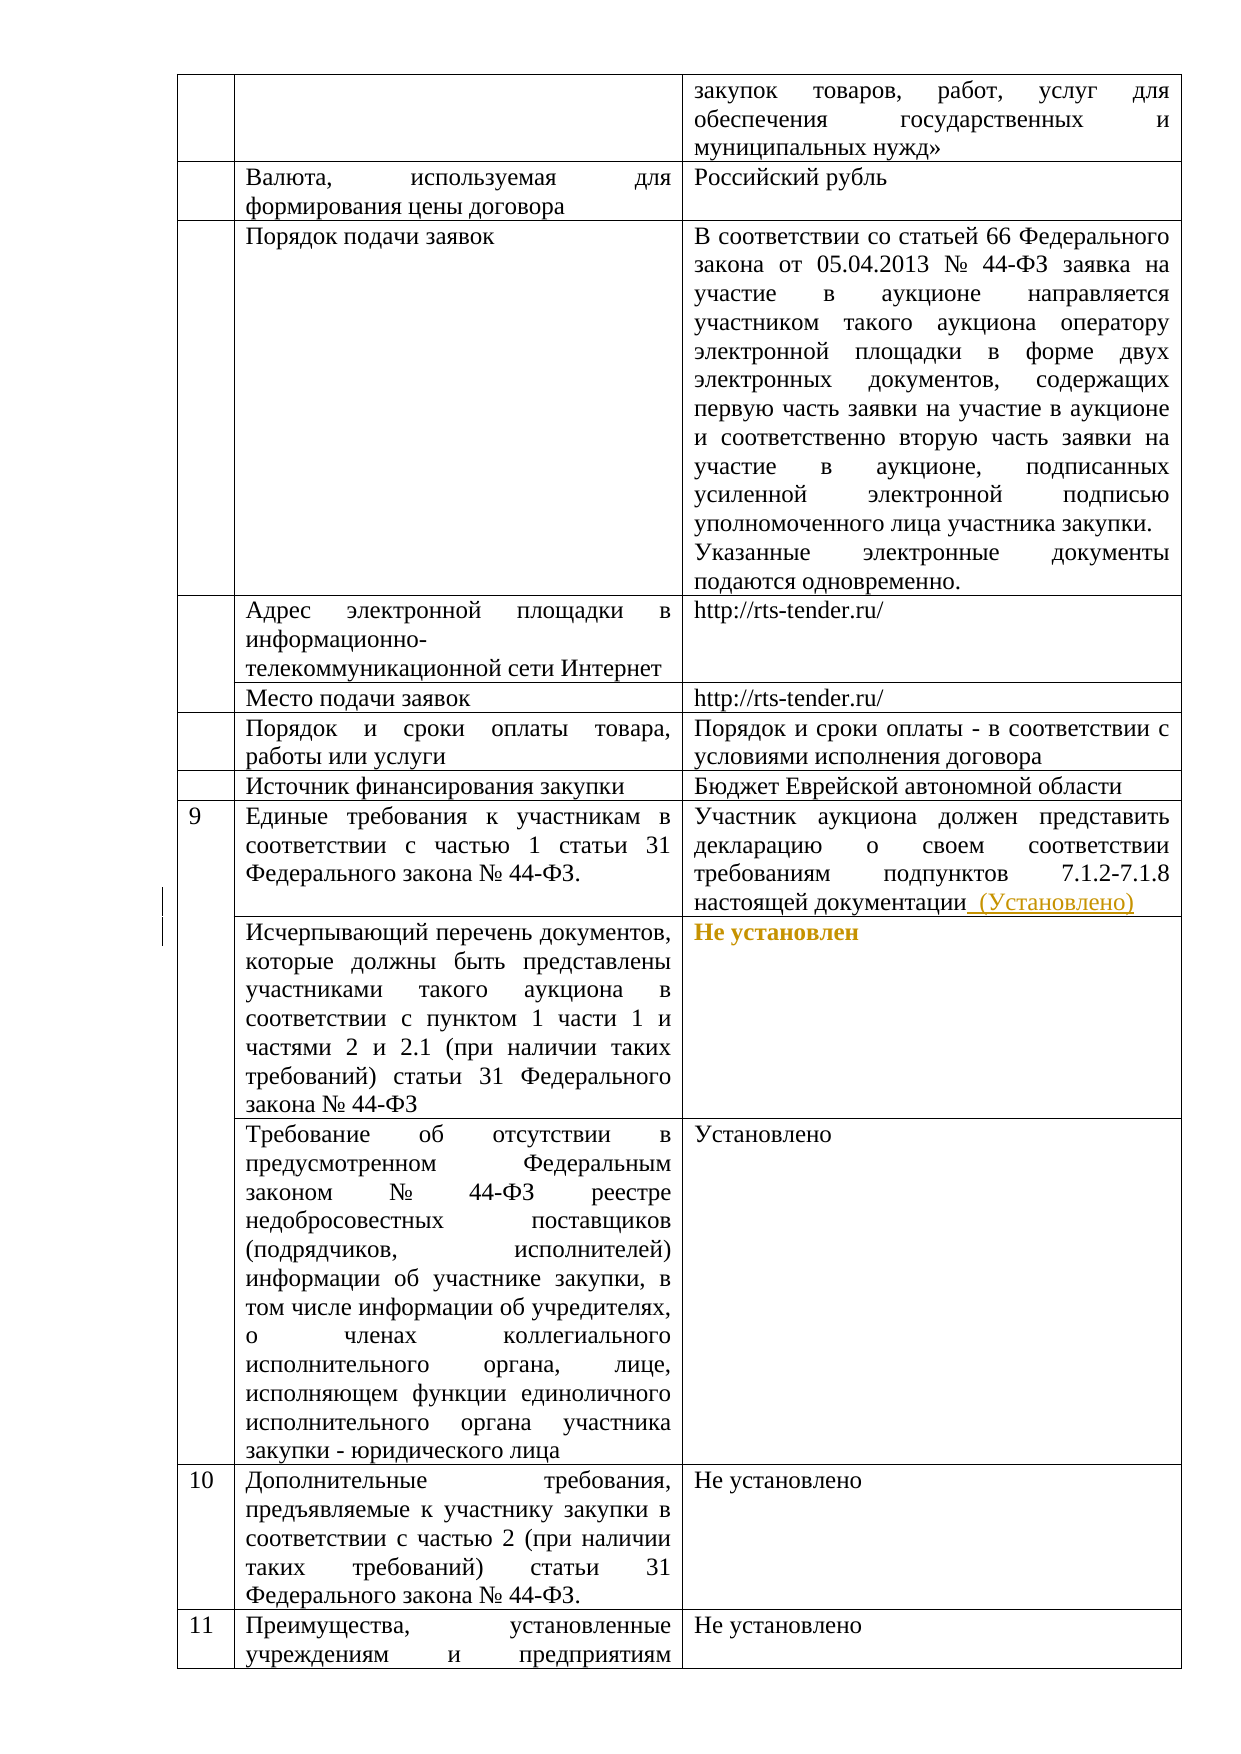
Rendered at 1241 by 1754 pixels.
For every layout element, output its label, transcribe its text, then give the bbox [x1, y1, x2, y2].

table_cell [235, 1610, 682, 1668]
table_cell Бюджет Еврейской автономной области [683, 771, 1181, 800]
table_cell Не установлено [683, 1610, 1181, 1668]
table_cell Не установлен [683, 917, 1181, 1118]
table_cell Порядок и сроки оплаты - в соответствии с условиями исполнения договора [683, 713, 1181, 770]
table_cell 10 [178, 1465, 234, 1609]
table_cell Источник финансирования закупки [235, 771, 682, 800]
table_cell 11 [178, 1610, 234, 1668]
table_cell Требование об отсутствии в предусмотренном Федеральным законом № 44-ФЗ реестре недобросовестных поставщиков (подрядчиков, исполнителей) информации об участнике закупки, в том числе информации об учредителях, о членах коллегиального исполнительного органа, лице, исполняющем функции единоличного исполнительного органа участника закупки - юридического лица [235, 1119, 682, 1464]
table_cell [178, 162, 234, 220]
table_cell Порядок и сроки оплаты товара, работы или услуги [235, 713, 682, 770]
table_cell Порядок подачи заявок [235, 221, 682, 594]
table_cell Адрес электронной площадки в информационно-телекоммуникационной сети Интернет [235, 596, 682, 682]
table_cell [235, 75, 682, 161]
table_cell [178, 596, 234, 712]
table_cell Исчерпывающий перечень документов, которые должны быть представлены участниками такого аукциона в соответствии с пунктом 1 части 1 и частями 2 и 2.1 (при наличии таких требований) статьи 31 Федерального закона № 44-ФЗ [235, 917, 682, 1118]
table_cell 9 [178, 801, 234, 1464]
table_cell Не установлено [683, 1465, 1181, 1609]
table_cell http://rts-tender.ru/ [683, 596, 1181, 682]
table_cell [178, 221, 234, 594]
table_cell Участник аукциона должен представить декларацию о своем соответствии требованиям подпунктов 7.1.2-7.1.8 настоящей документации [683, 801, 1181, 916]
table_cell [178, 771, 234, 800]
table_cell Единые требования к участникам в соответствии с частью 1 статьи 31 Федерального закона № 44-ФЗ. [235, 801, 682, 916]
table_cell Дополнительные требования, предъявляемые к участнику закупки в соответствии с частью 2 (при наличии таких требований) статьи 31 Федерального закона № 44-ФЗ. [235, 1465, 682, 1609]
table_cell В соответствии со статьей 66 Федерального закона от 05.04.2013 № 44-ФЗ заявка на участие в аукционе направляется участником такого аукциона оператору электронной площадки в форме двух электронных документов, содержащих первую часть заявки на участие в аукционе и соответственно вторую часть заявки на участие в аукционе, подписанных усиленной электронной подписью уполномоченного лица участника закупки. Указанные электронные документы подаются одновременно. [683, 221, 1181, 594]
table_cell Валюта, используемая для формирования цены договора [235, 162, 682, 220]
table_cell Установлено [683, 1119, 1181, 1464]
table_cell [178, 713, 234, 770]
table_cell http://rts-tender.ru/ [683, 683, 1181, 712]
table_cell [178, 75, 234, 161]
table_cell Место подачи заявок [235, 683, 682, 712]
table_cell Российский рубль [683, 162, 1181, 220]
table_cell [683, 75, 1181, 161]
